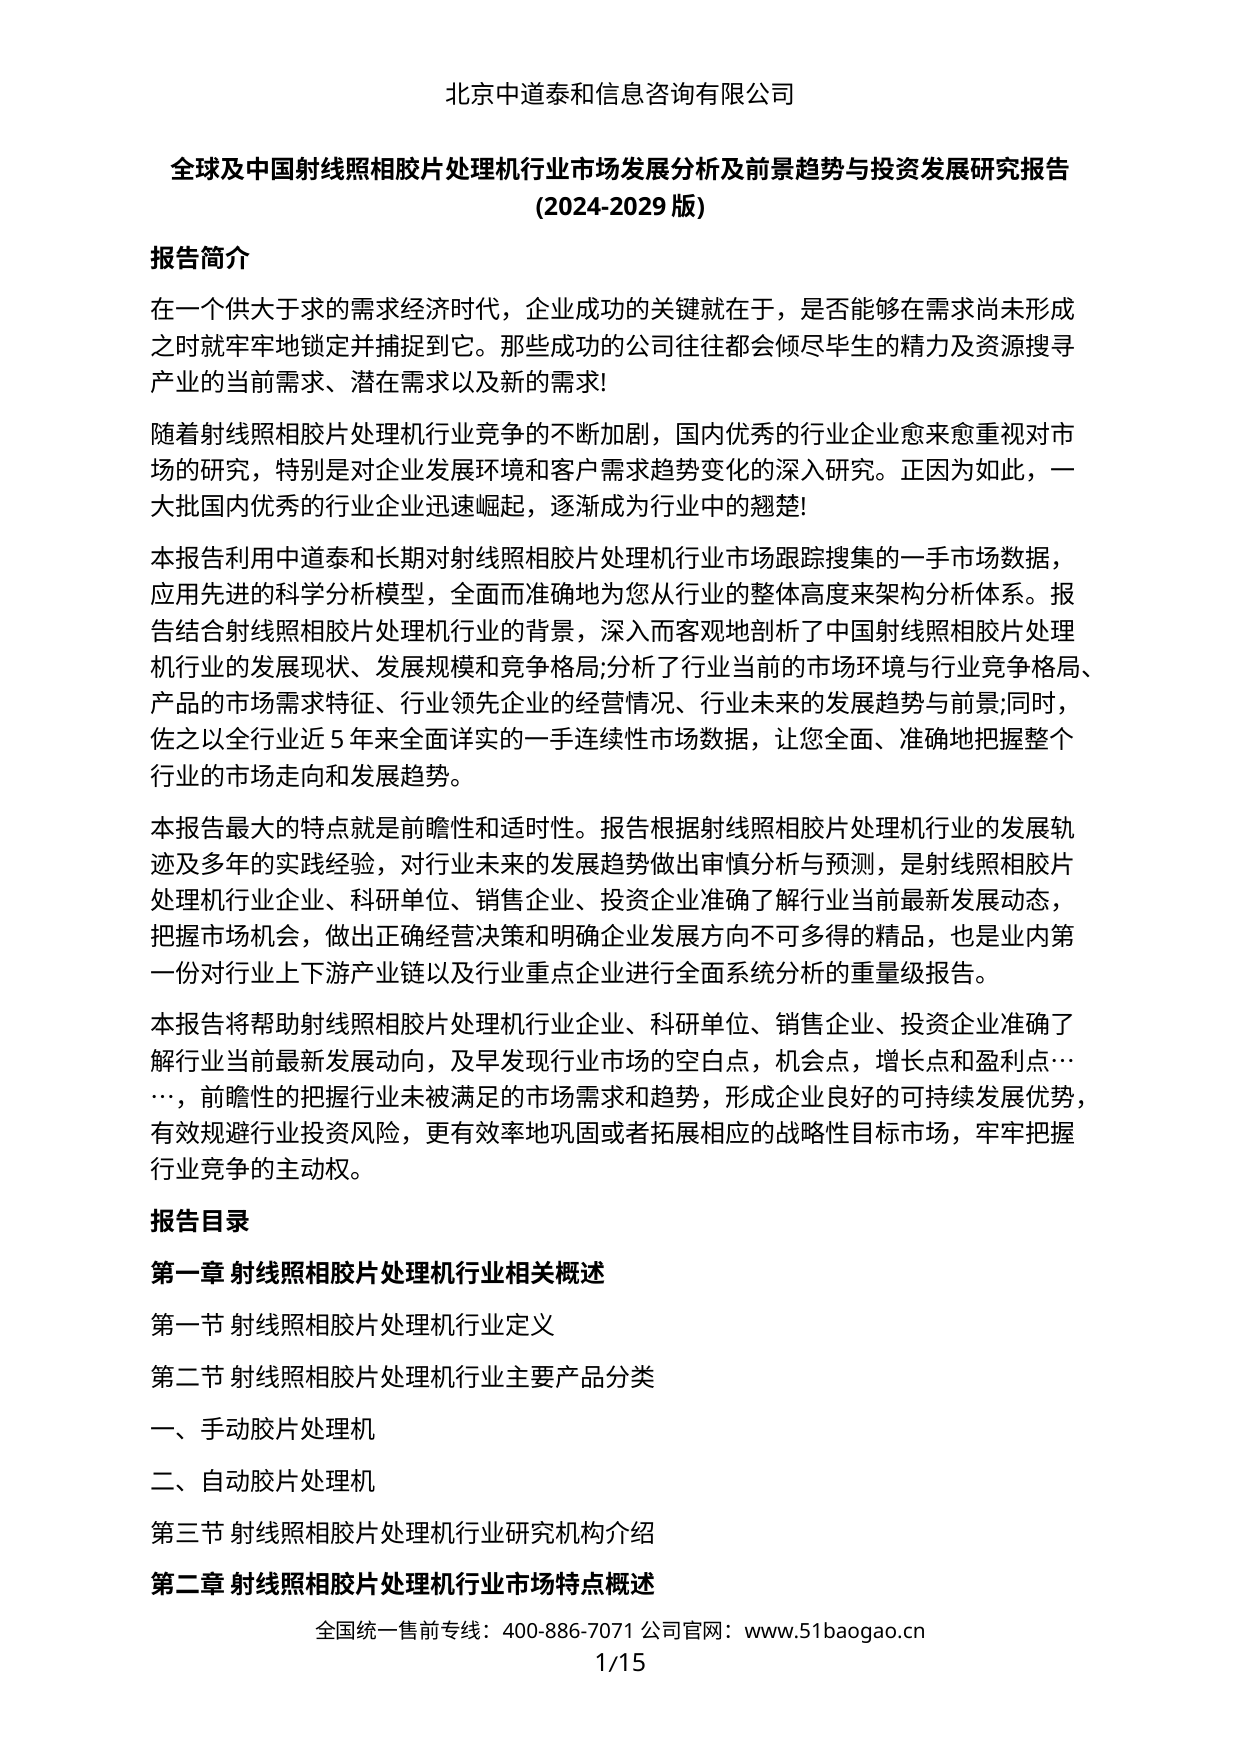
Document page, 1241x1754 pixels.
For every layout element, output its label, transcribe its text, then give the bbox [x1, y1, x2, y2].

text 第一节 射线照相胶片处理机行业定义 [150, 1306, 1090, 1342]
text 第一章 射线照相胶片处理机行业相关概述 [150, 1254, 1090, 1290]
text 在一个供大于求的需求经济时代，企业成功的关键就在于，是否能够在需求尚未形成之时就牢牢地锁定并捕捉到它。那些成功的公司往往都会倾尽毕生的精力及资源搜寻产业的当前需求、潜在需求以及新的需求! [150, 290, 1090, 399]
text 一、手动胶片处理机 [150, 1409, 1090, 1446]
text 报告目录 [150, 1202, 1090, 1238]
text 随着射线照相胶片处理机行业竞争的不断加剧，国内优秀的行业企业愈来愈重视对市场的研究，特别是对企业发展环境和客户需求趋势变化的深入研究。正因为如此，一大批国内优秀的行业企业迅速崛起，逐渐成为行业中的翘楚! [150, 414, 1090, 523]
text 本报告将帮助射线照相胶片处理机行业企业、科研单位、销售企业、投资企业准确了解行业当前最新发展动向，及早发现行业市场的空白点，机会点，增长点和盈利点……，前瞻性的把握行业未被满足的市场需求和趋势，形成企业良好的可持续发展优势，有效规避行业投资风险，更有效率地巩固或者拓展相应的战略性目标市场，牢牢把握行业竞争的主动权。 [150, 1005, 1090, 1186]
text 全球及中国射线照相胶片处理机行业市场发展分析及前景趋势与投资发展研究报告(2024-2029版) [150, 150, 1090, 222]
text 第二节 射线照相胶片处理机行业主要产品分类 [150, 1357, 1090, 1394]
text 本报告最大的特点就是前瞻性和适时性。报告根据射线照相胶片处理机行业的发展轨迹及多年的实践经验，对行业未来的发展趋势做出审慎分析与预测，是射线照相胶片处理机行业企业、科研单位、销售企业、投资企业准确了解行业当前最新发展动态，把握市场机会，做出正确经营决策和明确企业发展方向不可多得的精品，也是业内第一份对行业上下游产业链以及行业重点企业进行全面系统分析的重量级报告。 [150, 808, 1090, 989]
text 报告简介 [150, 238, 1090, 274]
text 二、自动胶片处理机 [150, 1461, 1090, 1497]
text 第二章 射线照相胶片处理机行业市场特点概述 [150, 1565, 1090, 1601]
text 第三节 射线照相胶片处理机行业研究机构介绍 [150, 1513, 1090, 1549]
text 本报告利用中道泰和长期对射线照相胶片处理机行业市场跟踪搜集的一手市场数据，应用先进的科学分析模型，全面而准确地为您从行业的整体高度来架构分析体系。报告结合射线照相胶片处理机行业的背景，深入而客观地剖析了中国射线照相胶片处理机行业的发展现状、发展规模和竞争格局;分析了行业当前的市场环境与行业竞争格局、产品的市场需求特征、行业领先企业的经营情况、行业未来的发展趋势与前景;同时，佐之以全行业近5年来全面详实的一手连续性市场数据，让您全面、准确地把握整个行业的市场走向和发展趋势。 [150, 539, 1090, 792]
